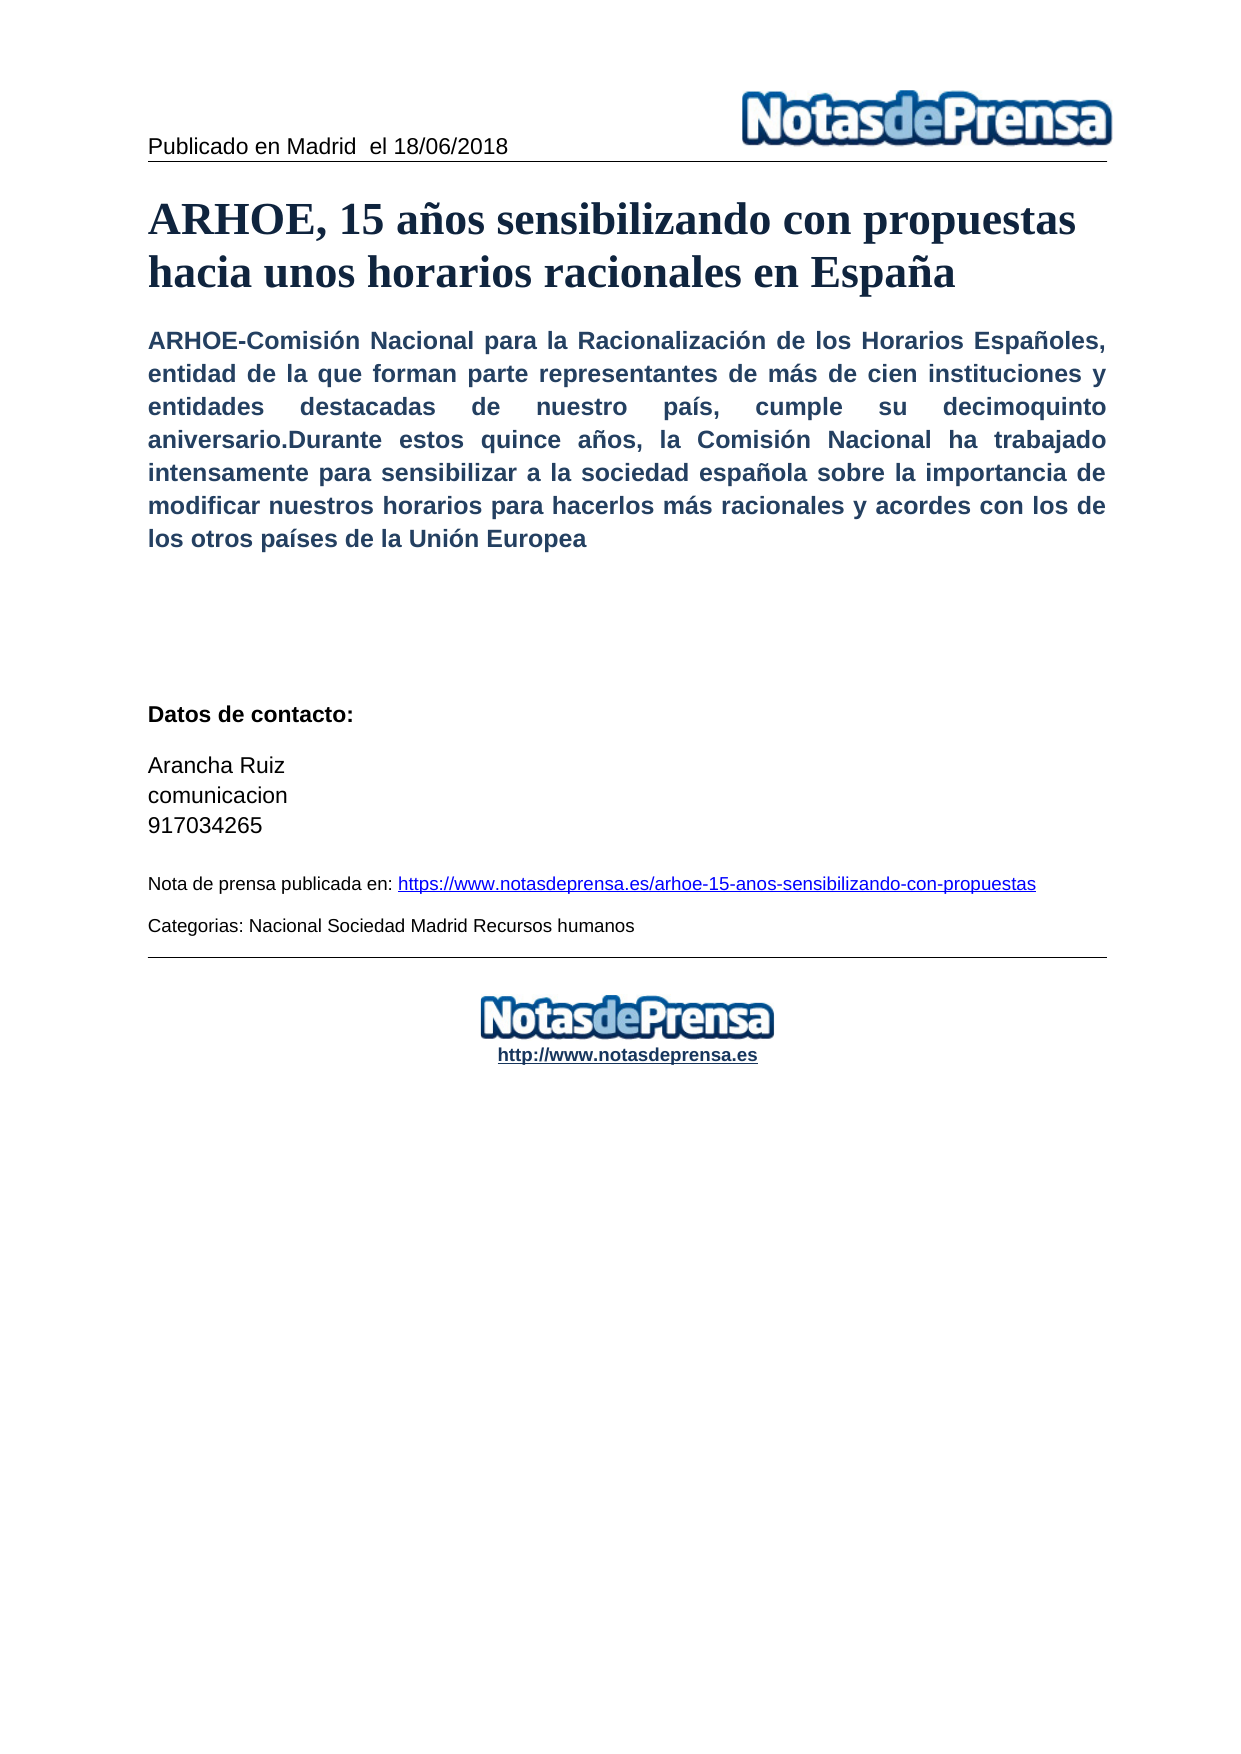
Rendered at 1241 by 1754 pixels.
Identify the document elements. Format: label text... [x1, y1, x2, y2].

text Categorias: Nacional Sociedad Madrid Recursos humanos [148, 915, 1107, 936]
subtitle ARHOE-Comisión Nacional para la Racionalización de los Horarios Españoles, entidad de la que forman parte representantes de más de cien instituciones y entidades destacadas de nuestro país, cumple su decimoquinto aniversario.Durante estos quince años, la Comisión Nacional ha trabajado intensamente para sensibilizar a la sociedad española sobre la importancia de modificar nuestros horarios para hacerlos más racionales y acordes con los de los otros países de la Unión Europea [148, 326, 1107, 553]
text comunicacion [148, 782, 1063, 808]
text Datos de contacto: [148, 701, 1107, 727]
text Arancha Ruiz [148, 752, 1063, 778]
subtitle ARHOE, 15 años sensibilizando con propuestas hacia unos horarios racionales en España [148, 192, 1107, 297]
text Nota de prensa publicada en: https://www.notasdeprensa.es/arhoe-15-anos-sensibilizando-con-propuestas [148, 872, 1107, 894]
picture [480, 994, 775, 1041]
picture [742, 90, 1113, 148]
text Publicado en Madrid el 18/06/2018 [148, 133, 1107, 161]
text 917034265 [148, 812, 1063, 838]
text http://www.notasdeprensa.es [148, 1044, 1107, 1066]
